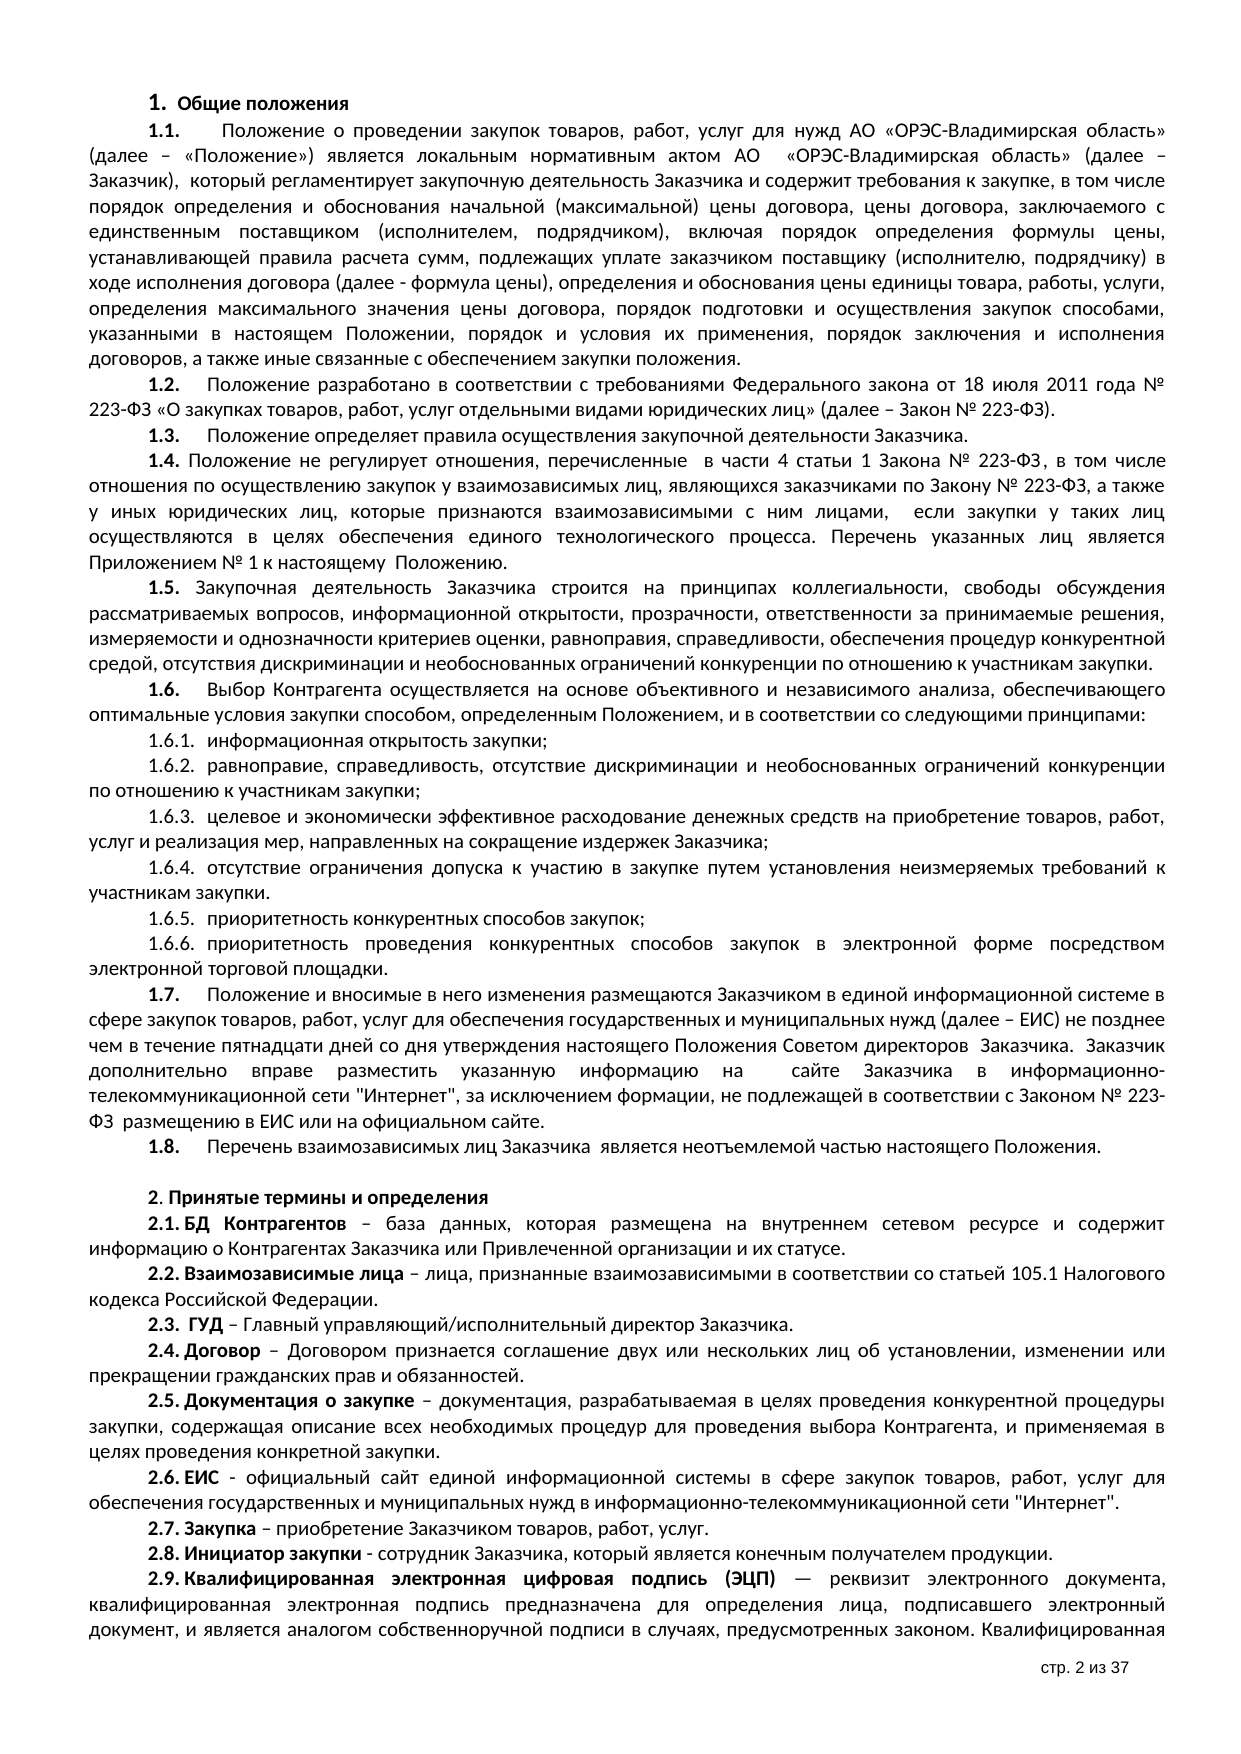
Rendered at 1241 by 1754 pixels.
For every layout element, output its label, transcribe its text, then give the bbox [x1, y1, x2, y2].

list Общие положения [89, 86, 1167, 117]
list Закупка – приобретение Заказчиком товаров, работ, услуг. [89, 1515, 1167, 1540]
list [89, 1566, 1167, 1642]
list ГУД – Главный управляющий/исполнительный директор Заказчика. [89, 1311, 1167, 1337]
list Взаимозависимые лица – лица, признанные взаимозависимыми в соответствии со статьей 105.1 Налогового кодекса Российской Федерации. [89, 1261, 1167, 1311]
list 2. Принятые термины и определения [148, 1184, 1167, 1210]
list Положение разработано в соответствии с требованиями Федерального закона от 18 июля 2011 года № 223-ФЗ «О закупках товаров, работ, услуг отдельными видами юридических лиц» (далее – Закон № 223-ФЗ). [89, 371, 1167, 422]
list Перечень взаимозависимых лиц Заказчика является неотъемлемой частью настоящего Положения. [89, 1133, 1167, 1159]
list равноправие, справедливость, отсутствие дискриминации и необоснованных ограничений конкуренции по отношению к участникам закупки; [89, 752, 1167, 803]
list приоритетность проведения конкурентных способов закупок в электронной форме посредством электронной торговой площадки. [89, 930, 1167, 981]
list Положение определяет правила осуществления закупочной деятельности Заказчика. [148, 422, 1167, 447]
list отсутствие ограничения допуска к участию в закупке путем установления неизмеряемых требований к участникам закупки. [89, 854, 1167, 905]
list Выбор Контрагента осуществляется на основе объективного и независимого анализа, обеспечивающего оптимальные условия закупки способом, определенным Положением, и в соответствии со следующими принципами: [89, 676, 1167, 727]
list приоритетность конкурентных способов закупок; [89, 905, 1167, 930]
list информационная открытость закупки; [148, 727, 1167, 752]
list Положение о проведении закупок товаров, работ, услуг для нужд АО «ОРЭС-Владимирская область» (далее – «Положение») является локальным нормативным актом АО «ОРЭС-Владимирская область» (далее – Заказчик), который регламентирует закупочную деятельность Заказчика и содержит требования к закупке, в том числе порядок определения и обоснования начальной (максимальной) цены договора, цены договора, заключаемого с единственным поставщиком (исполнителем, подрядчиком), включая порядок определения формулы цены, устанавливающей правила расчета сумм, подлежащих уплате заказчиком поставщику (исполнителю, подрядчику) в ходе исполнения договора (далее - формула цены), определения и обоснования цены единицы товара, работы, услуги, определения максимального значения цены договора, порядок подготовки и осуществления закупок способами, указанными в настоящем Положении, порядок и условия их применения, порядок заключения и исполнения договоров, а также иные связанные с обеспечением закупки положения. [89, 117, 1167, 371]
list БД Контрагентов – база данных, которая размещена на внутреннем сетевом ресурсе и содержит информацию о Контрагентах Заказчика или Привлеченной организации и их статусе. [89, 1210, 1167, 1261]
list Договор – Договором признается соглашение двух или нескольких лиц об установлении, изменении или прекращении гражданских прав и обязанностей. [89, 1337, 1167, 1388]
list Документация о закупке – документация, разрабатываемая в целях проведения конкурентной процедуры закупки, содержащая описание всех необходимых процедур для проведения выбора Контрагента, и применяемая в целях проведения конкретной закупки. [89, 1388, 1167, 1464]
list Положение и вносимые в него изменения размещаются Заказчиком в единой информационной системе в сфере закупок товаров, работ, услуг для обеспечения государственных и муниципальных нужд (далее – ЕИС) не позднее чем в течение пятнадцати дней со дня утверждения настоящего Положения Советом директоров Заказчика. Заказчик дополнительно вправе разместить указанную информацию на сайте Заказчика в информационно-телекоммуникационной сети "Интернет", за исключением формации, не подлежащей в соответствии с Законом № 223-ФЗ размещению в ЕИС или на официальном сайте. [89, 981, 1167, 1133]
list ЕИС - официальный сайт единой информационной системы в сфере закупок товаров, работ, услуг для обеспечения государственных и муниципальных нужд в информационно-телекоммуникационной сети "Интернет". [89, 1464, 1167, 1515]
list Инициатор закупки - сотрудник Заказчика, который является конечным получателем продукции. [89, 1540, 1167, 1566]
text 1.5. Закупочная деятельность Заказчика строится на принципах коллегиальности, свободы обсуждения рассматриваемых вопросов, информационной открытости, прозрачности, ответственности за принимаемые решения, измеряемости и однозначности критериев оценки, равноправия, справедливости, обеспечения процедур конкурентной средой, отсутствия дискриминации и необоснованных ограничений конкуренции по отношению к участникам закупки. [89, 574, 1167, 676]
list целевое и экономически эффективное расходование денежных средств на приобретение товаров, работ, услуг и реализация мер, направленных на сокращение издержек Заказчика; [89, 803, 1167, 854]
text 1.4. Положение не регулирует отношения, перечисленные в части 4 статьи 1 Закона № 223-ФЗ, в том числе отношения по осуществлению закупок у взаимозависимых лиц, являющихся заказчиками по Закону № 223-ФЗ, а также у иных юридических лиц, которые признаются взаимозависимыми с ним лицами, если закупки у таких лиц осуществляются в целях обеспечения единого технологического процесса. Перечень указанных лиц является Приложением № 1 к настоящему Положению. [89, 447, 1167, 574]
